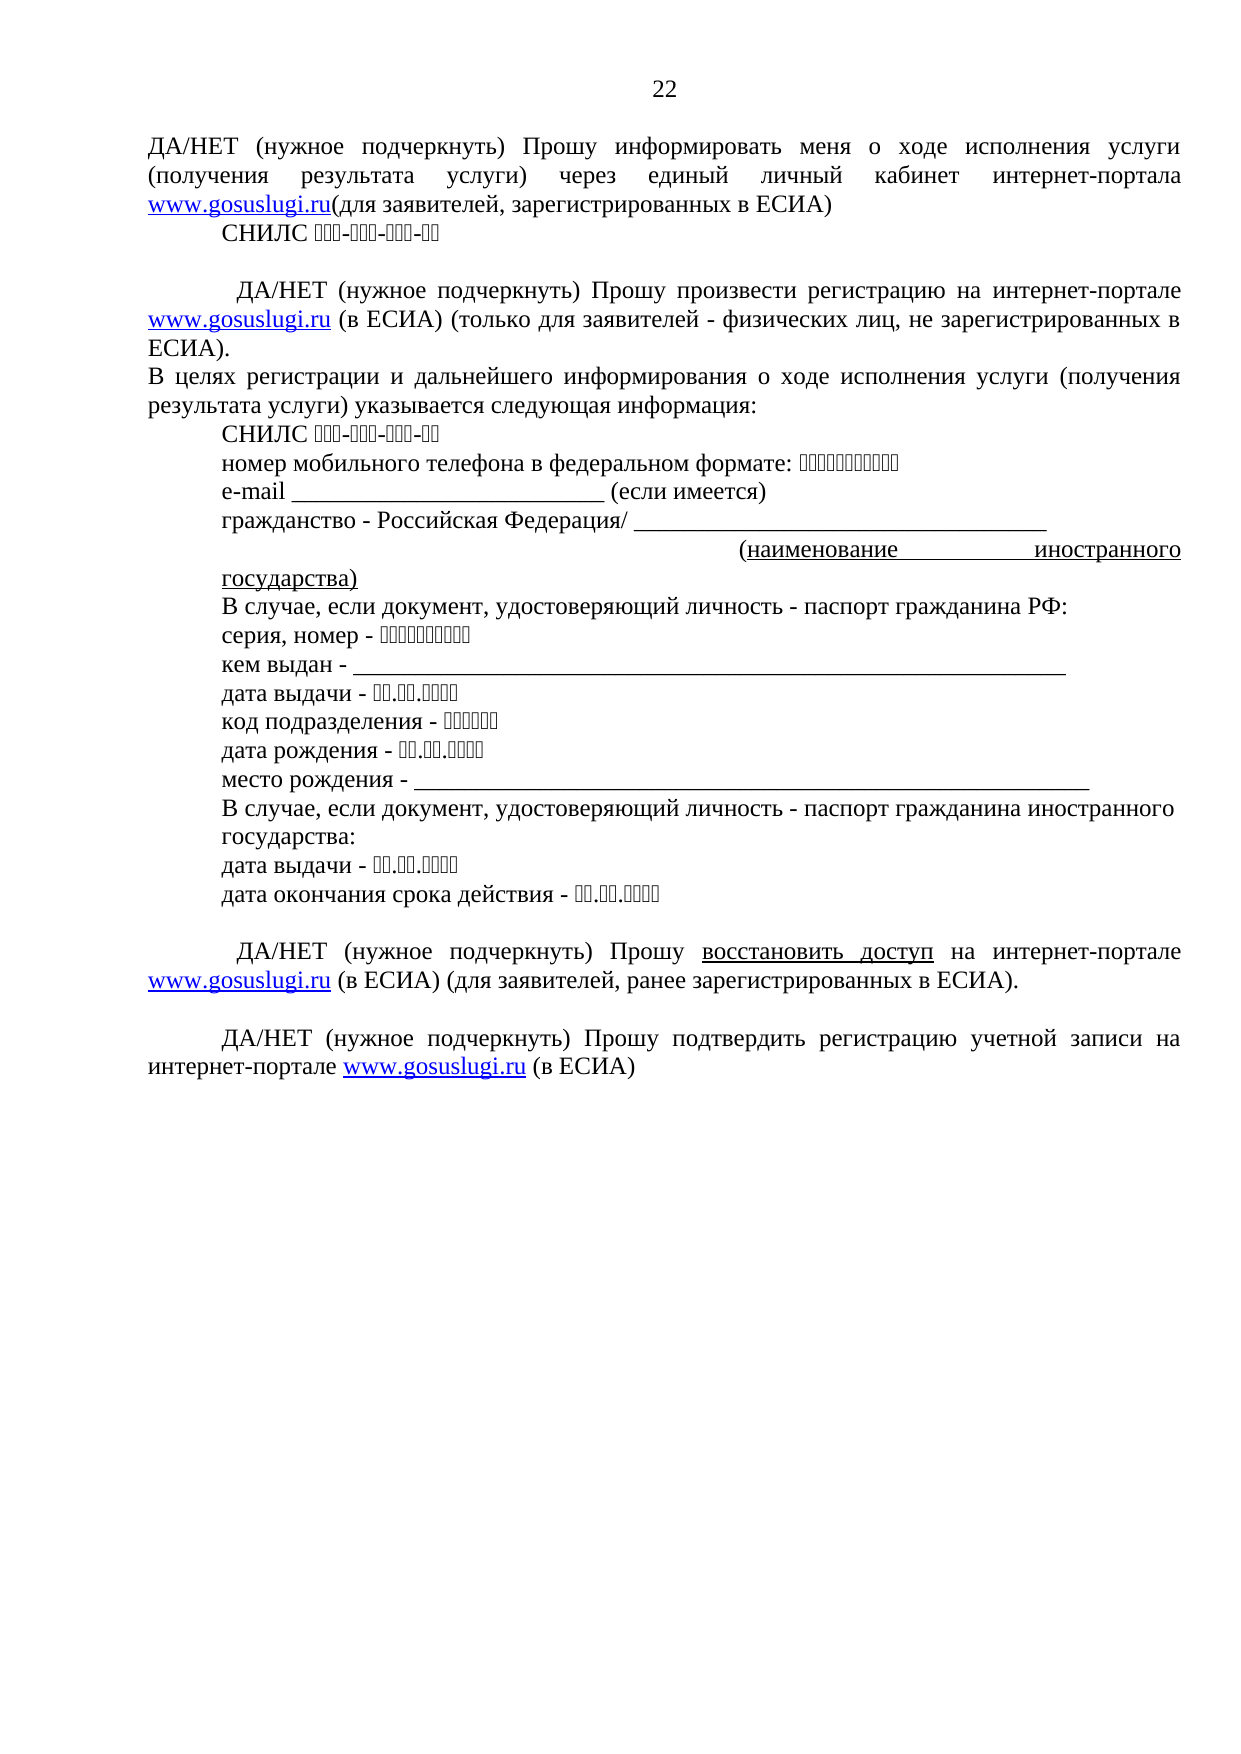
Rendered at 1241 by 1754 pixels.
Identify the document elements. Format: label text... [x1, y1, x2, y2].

text дата рождения - .. [221, 735, 1181, 764]
text (наименование иностранного государства) [221, 534, 1181, 591]
text кем выдан - _________________________________________________________ [221, 649, 1176, 678]
text В целях регистрации и дальнейшего информирования о ходе исполнения услуги (получения результата услуги) указывается следующая информация: [148, 361, 1181, 419]
text серия, номер - [221, 620, 1176, 649]
text СНИЛС --- [221, 419, 1181, 448]
text В случае, если документ, удостоверяющий личность - паспорт гражданина РФ: [221, 591, 1176, 620]
text номер мобильного телефона в федеральном формате: [221, 448, 1181, 476]
text СНИЛС --- [148, 218, 1181, 246]
text ДА/НЕТ (нужное подчеркнуть) Прошу подтвердить регистрацию учетной записи на интернет-портале www.gosuslugi.ru (в ЕСИА) [148, 1023, 1181, 1080]
text В случае, если документ, удостоверяющий личность - паспорт гражданина иностранного государства: [221, 793, 1176, 850]
text дата выдачи - .. [221, 850, 1176, 879]
text дата выдачи - .. [221, 678, 1176, 706]
text гражданство - Российская Федерация/ _________________________________ [221, 505, 1181, 534]
text код подразделения - [221, 706, 1176, 735]
text дата окончания срока действия - .. [221, 879, 1176, 908]
text ДА/НЕТ (нужное подчеркнуть) Прошу восстановить доступ на интернет-портале www.gosuslugi.ru (в ЕСИА) (для заявителей, ранее зарегистрированных в ЕСИА). [148, 936, 1181, 994]
text e-mail _________________________ (если имеется) [221, 476, 1181, 505]
text место рождения - ______________________________________________________ [221, 764, 1176, 793]
text ДА/НЕТ (нужное подчеркнуть) Прошу информировать меня о ходе исполнения услуги (получения результата услуги) через единый личный кабинет интернет-портала www.gosuslugi.ru(для заявителей, зарегистрированных в ЕСИА) [148, 131, 1181, 218]
text ДА/НЕТ (нужное подчеркнуть) Прошу произвести регистрацию на интернет-портале www.gosuslugi.ru (в ЕСИА) (только для заявителей - физических лиц, не зарегистрированных в ЕСИА). [148, 275, 1181, 361]
